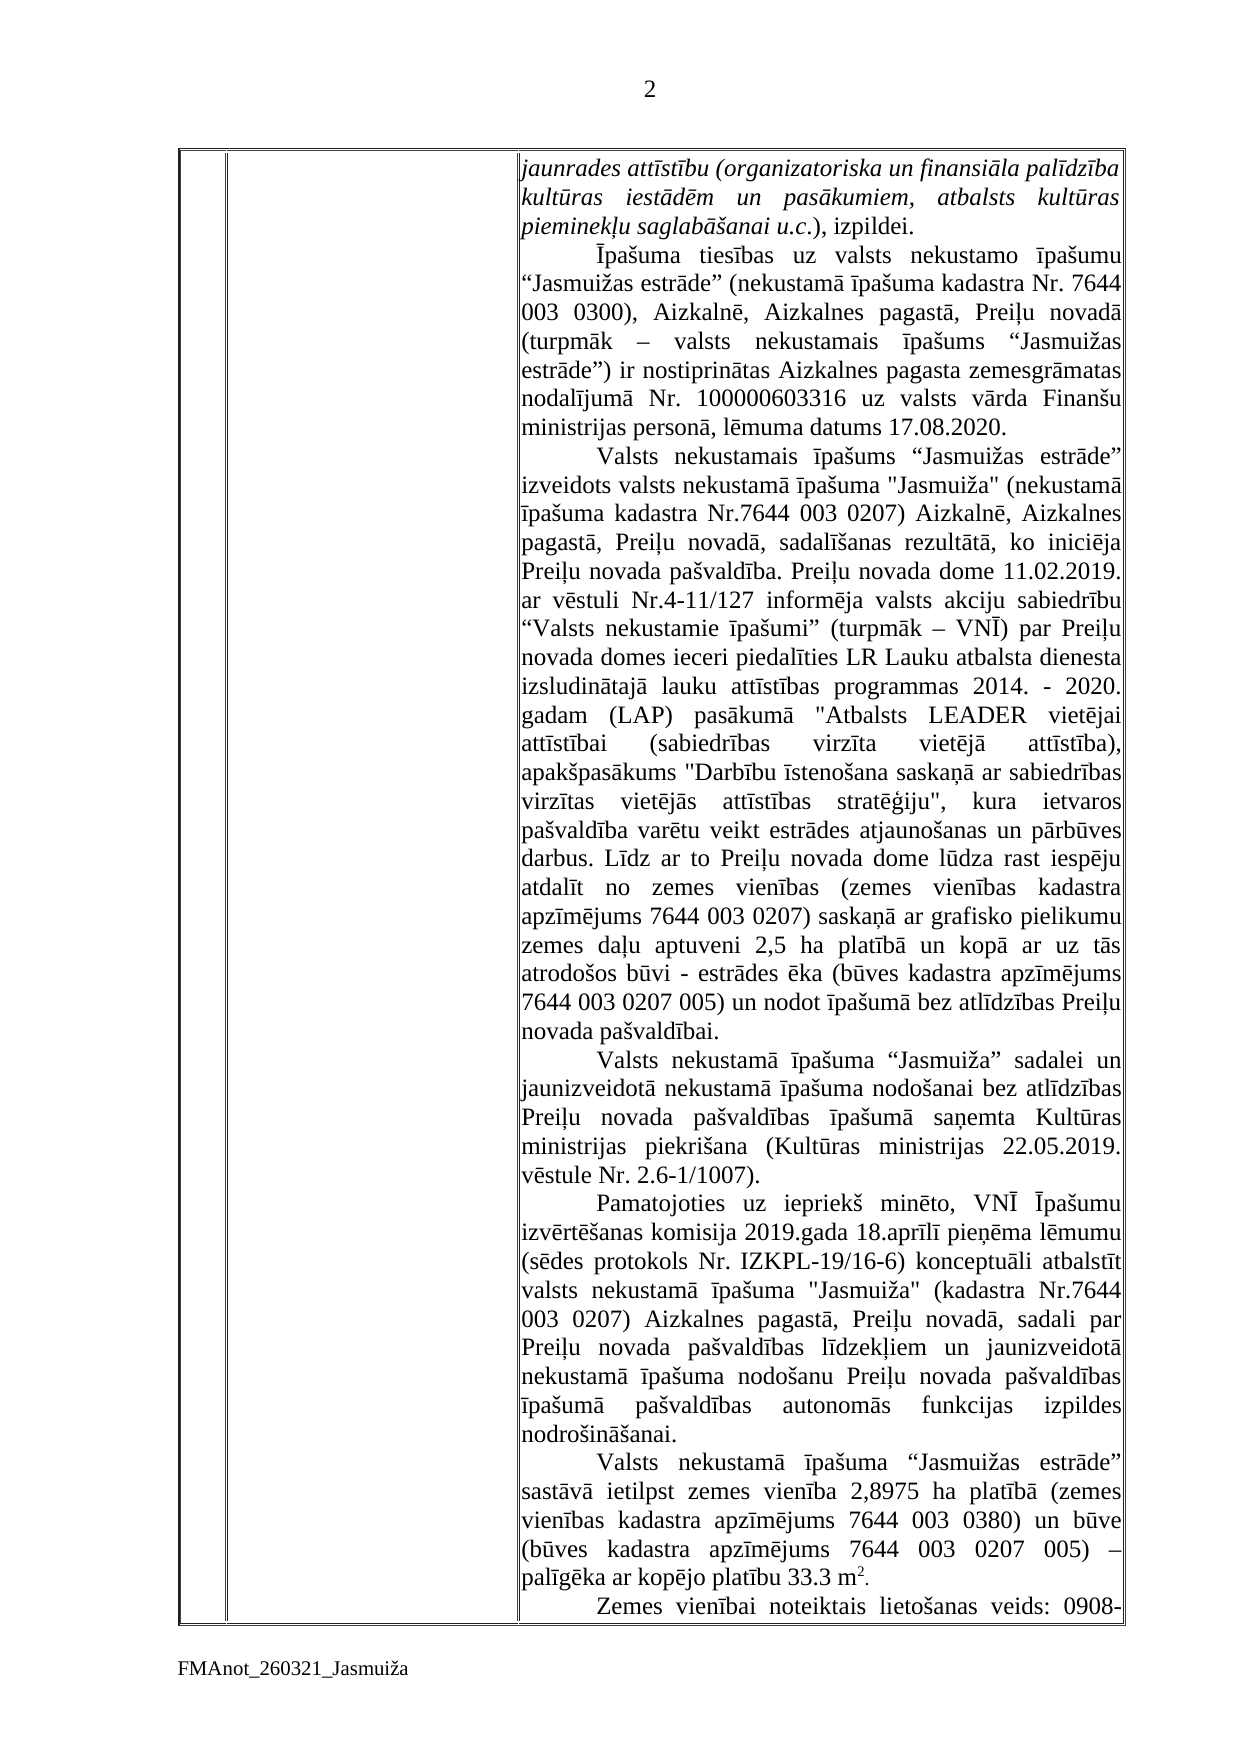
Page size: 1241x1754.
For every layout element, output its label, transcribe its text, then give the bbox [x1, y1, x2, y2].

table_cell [519, 151, 1123, 1622]
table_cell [226, 151, 518, 1622]
table_cell 2. [181, 151, 226, 1622]
